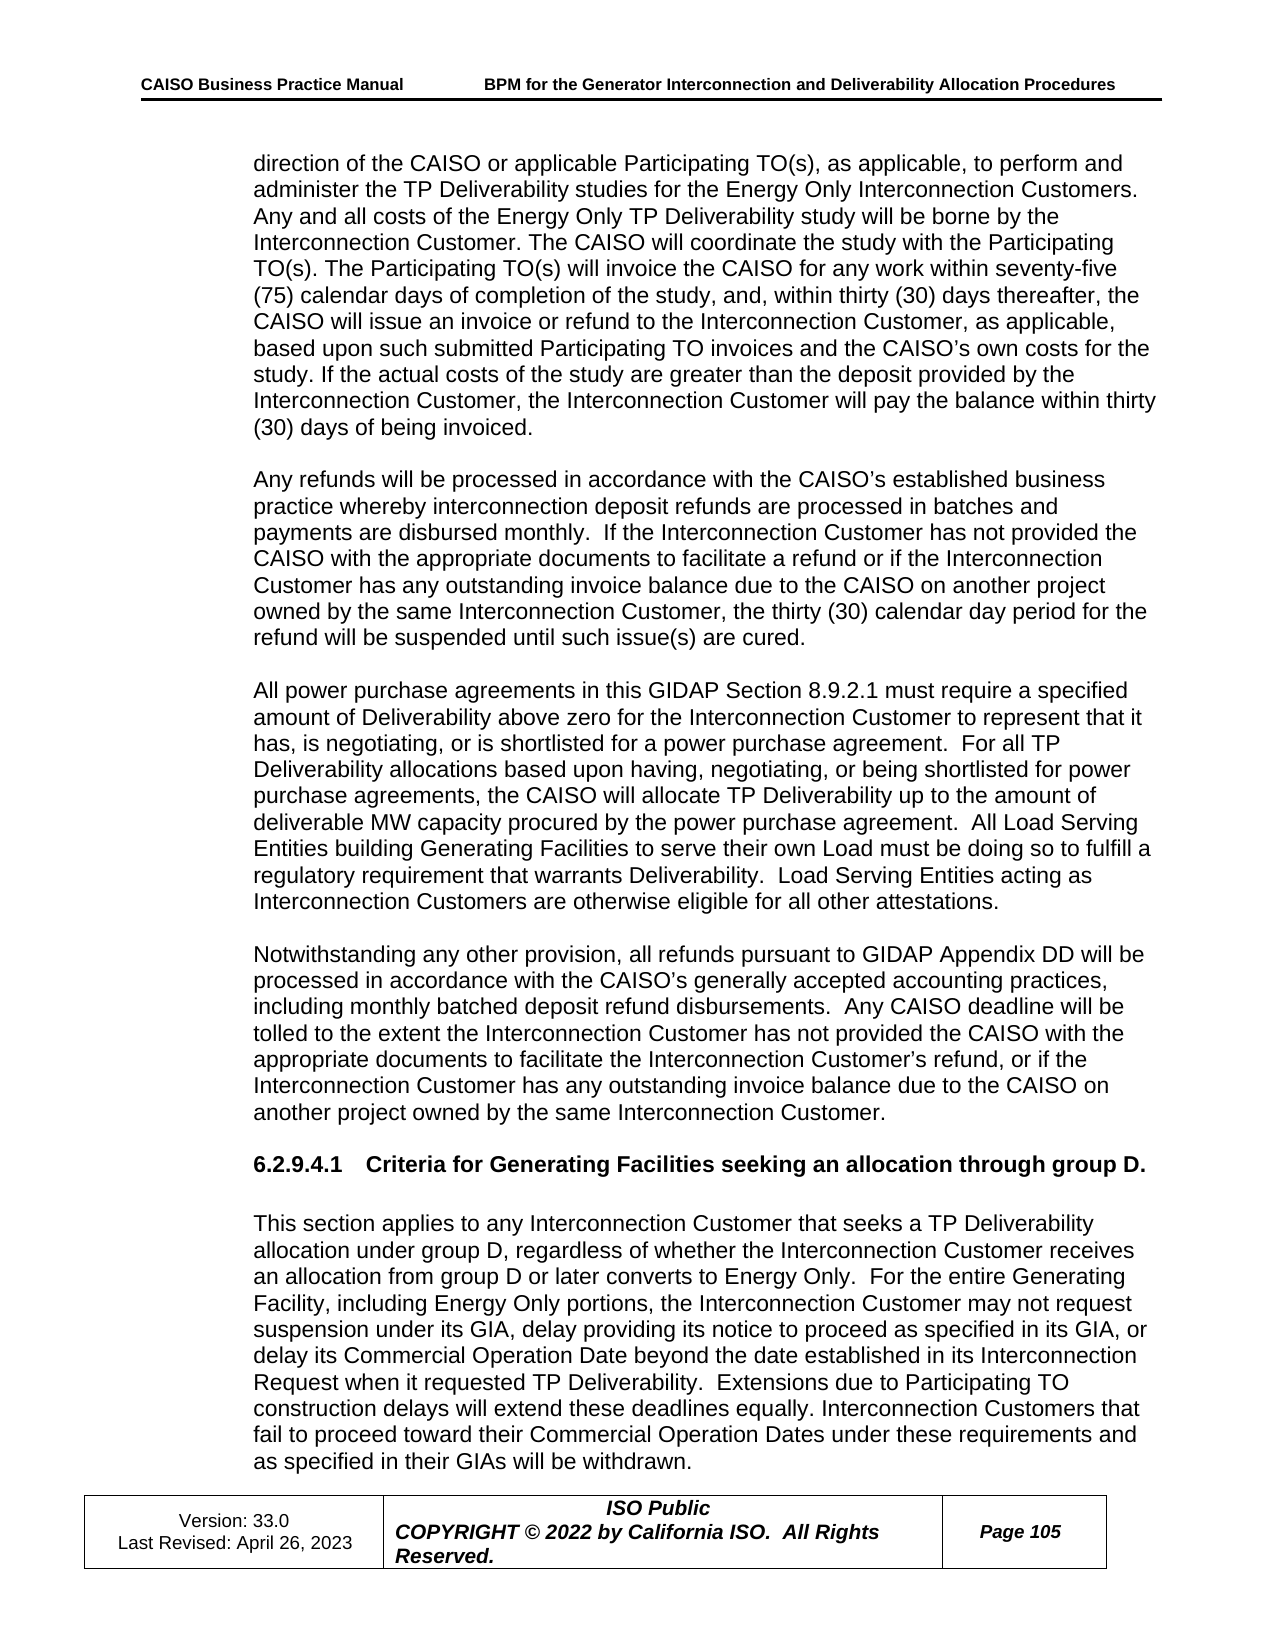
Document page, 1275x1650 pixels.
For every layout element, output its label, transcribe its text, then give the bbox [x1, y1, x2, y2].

text Any refunds will be processed in accordance with the CAISO’s established business practice whereby interconnection deposit refunds are processed in batches and payments are disbursed monthly. If the Interconnection Customer has not provided the CAISO with the appropriate documents to facilitate a refund or if the Interconnection Customer has any outstanding invoice balance due to the CAISO on another project owned by the same Interconnection Customer, the thirty (30) calendar day period for the refund will be suspended until such issue(s) are cured. [253, 466, 1162, 651]
text Notwithstanding any other provision, all refunds pursuant to GIDAP Appendix DD will be processed in accordance with the CAISO’s generally accepted accounting practices, including monthly batched deposit refund disbursements. Any CAISO deadline will be tolled to the extent the Interconnection Customer has not provided the CAISO with the appropriate documents to facilitate the Interconnection Customer’s refund, or if the Interconnection Customer has any outstanding invoice balance due to the CAISO on another project owned by the same Interconnection Customer. [253, 941, 1162, 1125]
text This section applies to any Interconnection Customer that seeks a TP Deliverability allocation under group D, regardless of whether the Interconnection Customer receives an allocation from group D or later converts to Energy Only. For the entire Generating Facility, including Energy Only portions, the Interconnection Customer may not request suspension under its GIA, delay providing its notice to proceed as specified in its GIA, or delay its Commercial Operation Date beyond the date established in its Interconnection Request when it requested TP Deliverability. Extensions due to Participating TO construction delays will extend these deadlines equally. Interconnection Customers that fail to proceed toward their Commercial Operation Dates under these requirements and as specified in their GIAs will be withdrawn. [253, 1210, 1162, 1474]
subtitle 6.2.9.4.1 Criteria for Generating Facilities seeking an allocation through group D. [253, 1151, 1162, 1178]
text All power purchase agreements in this GIDAP Section 8.9.2.1 must require a specified amount of Deliverability above zero for the Interconnection Customer to represent that it has, is negotiating, or is shortlisted for a power purchase agreement. For all TP Deliverability allocations based upon having, negotiating, or being shortlisted for power purchase agreements, the CAISO will allocate TP Deliverability up to the amount of deliverable MW capacity procured by the power purchase agreement. All Load Serving Entities building Generating Facilities to serve their own Load must be doing so to fulfill a regulatory requirement that warrants Deliverability. Load Serving Entities acting as Interconnection Customers are otherwise eligible for all other attestations. [253, 677, 1162, 914]
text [253, 150, 1162, 440]
